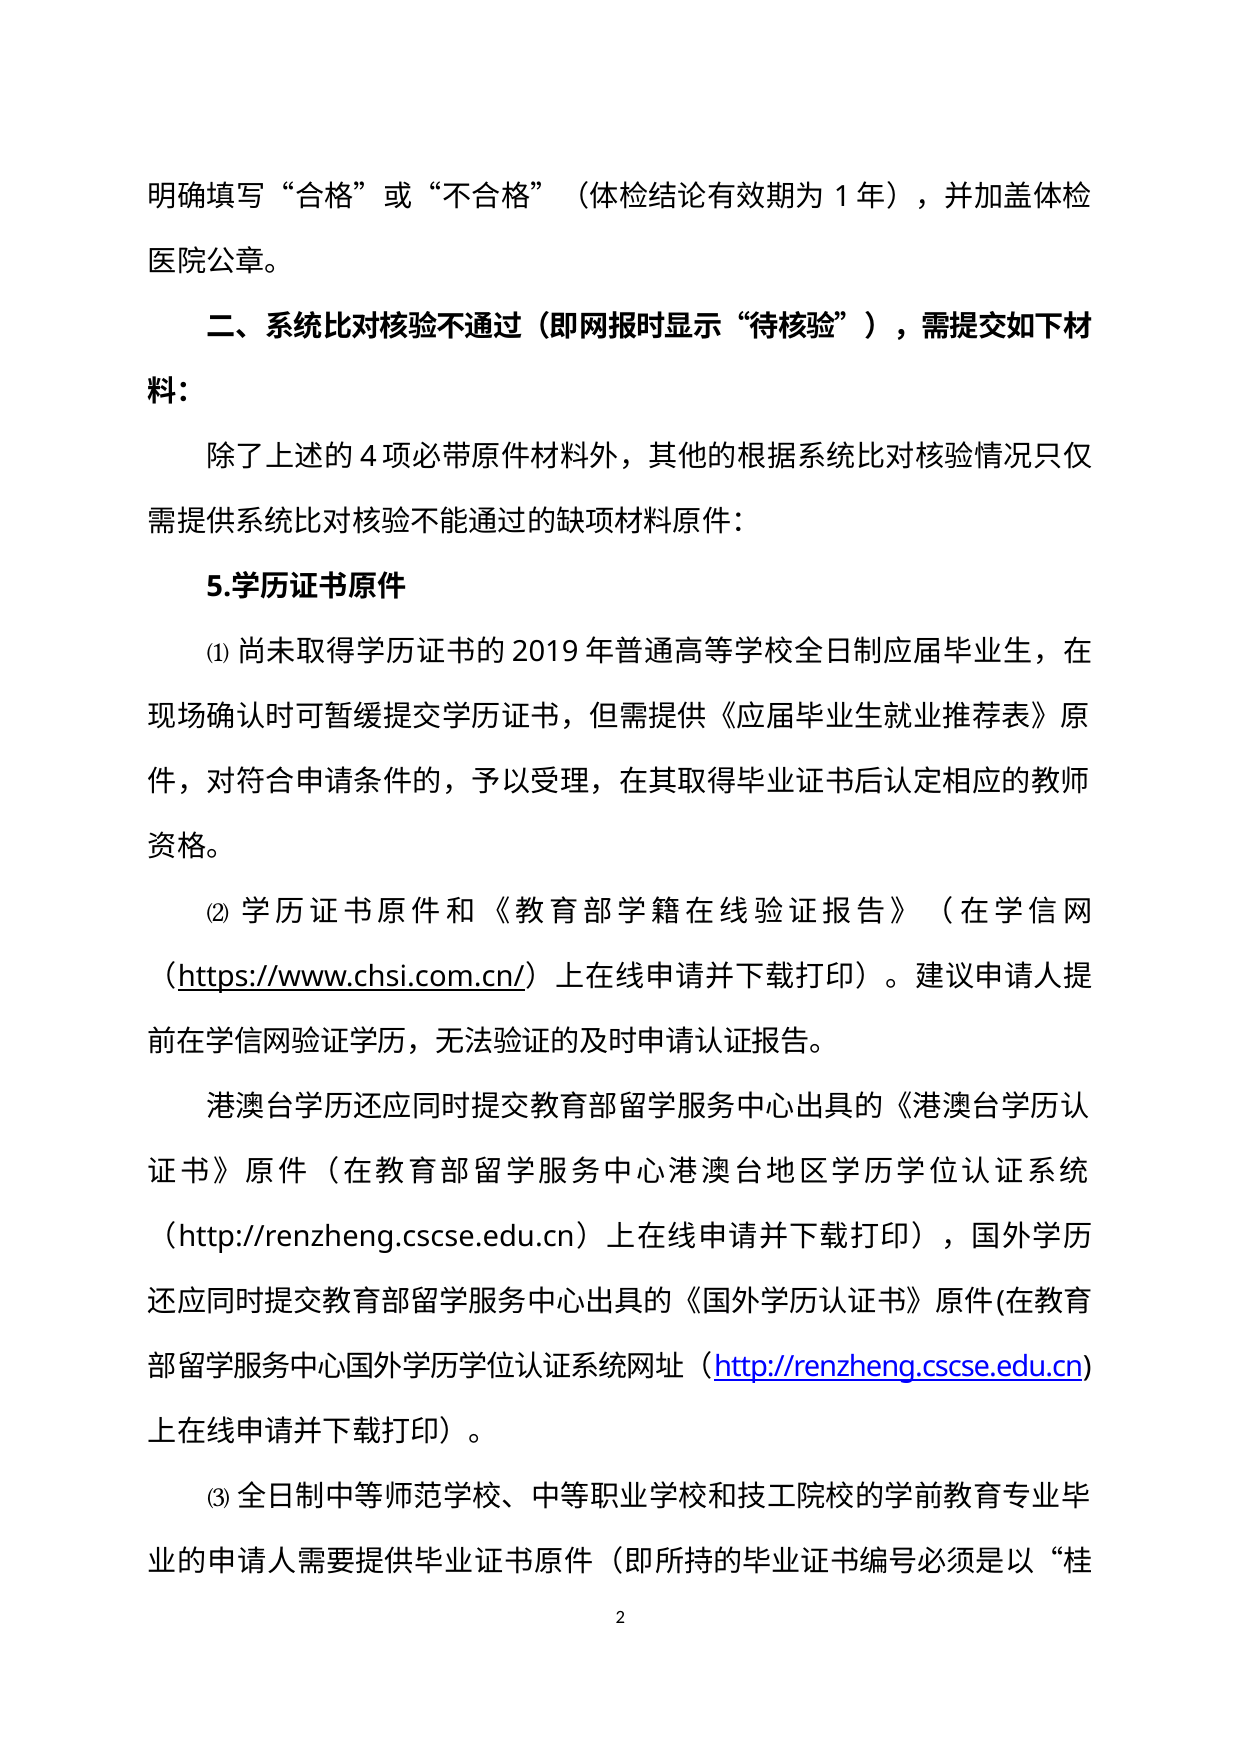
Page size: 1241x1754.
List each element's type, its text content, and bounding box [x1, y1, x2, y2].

text ⑵学历证书原件和《教育部学籍在线验证报告》（在学信网（https://www.chsi.com.cn/）上在线申请并下载打印）。建议申请人提前在学信网验证学历，无法验证的及时申请认证报告。 [148, 876, 1092, 1071]
text 二、系统比对核验不通过（即网报时显示“待核验”），需提交如下材料： [148, 291, 1092, 421]
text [148, 161, 1092, 291]
text ⑴尚未取得学历证书的2019年普通高等学校全日制应届毕业生，在现场确认时可暂缓提交学历证书，但需提供《应届毕业生就业推荐表》原件，对符合申请条件的，予以受理，在其取得毕业证书后认定相应的教师资格。 [148, 616, 1092, 876]
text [148, 1461, 1092, 1591]
text 港澳台学历还应同时提交教育部留学服务中心出具的《港澳台学历认证书》原件（在教育部留学服务中心港澳台地区学历学位认证系统（http://renzheng.cscse.edu.cn）上在线申请并下载打印），国外学历还应同时提交教育部留学服务中心出具的《国外学历认证书》原件(在教育部留学服务中心国外学历学位认证系统网址（http://renzheng.cscse.edu.cn)上在线申请并下载打印）。 [148, 1071, 1092, 1461]
text 除了上述的4项必带原件材料外，其他的根据系统比对核验情况只仅需提供系统比对核验不能通过的缺项材料原件： [148, 421, 1092, 551]
text 5.学历证书原件 [148, 551, 1092, 616]
